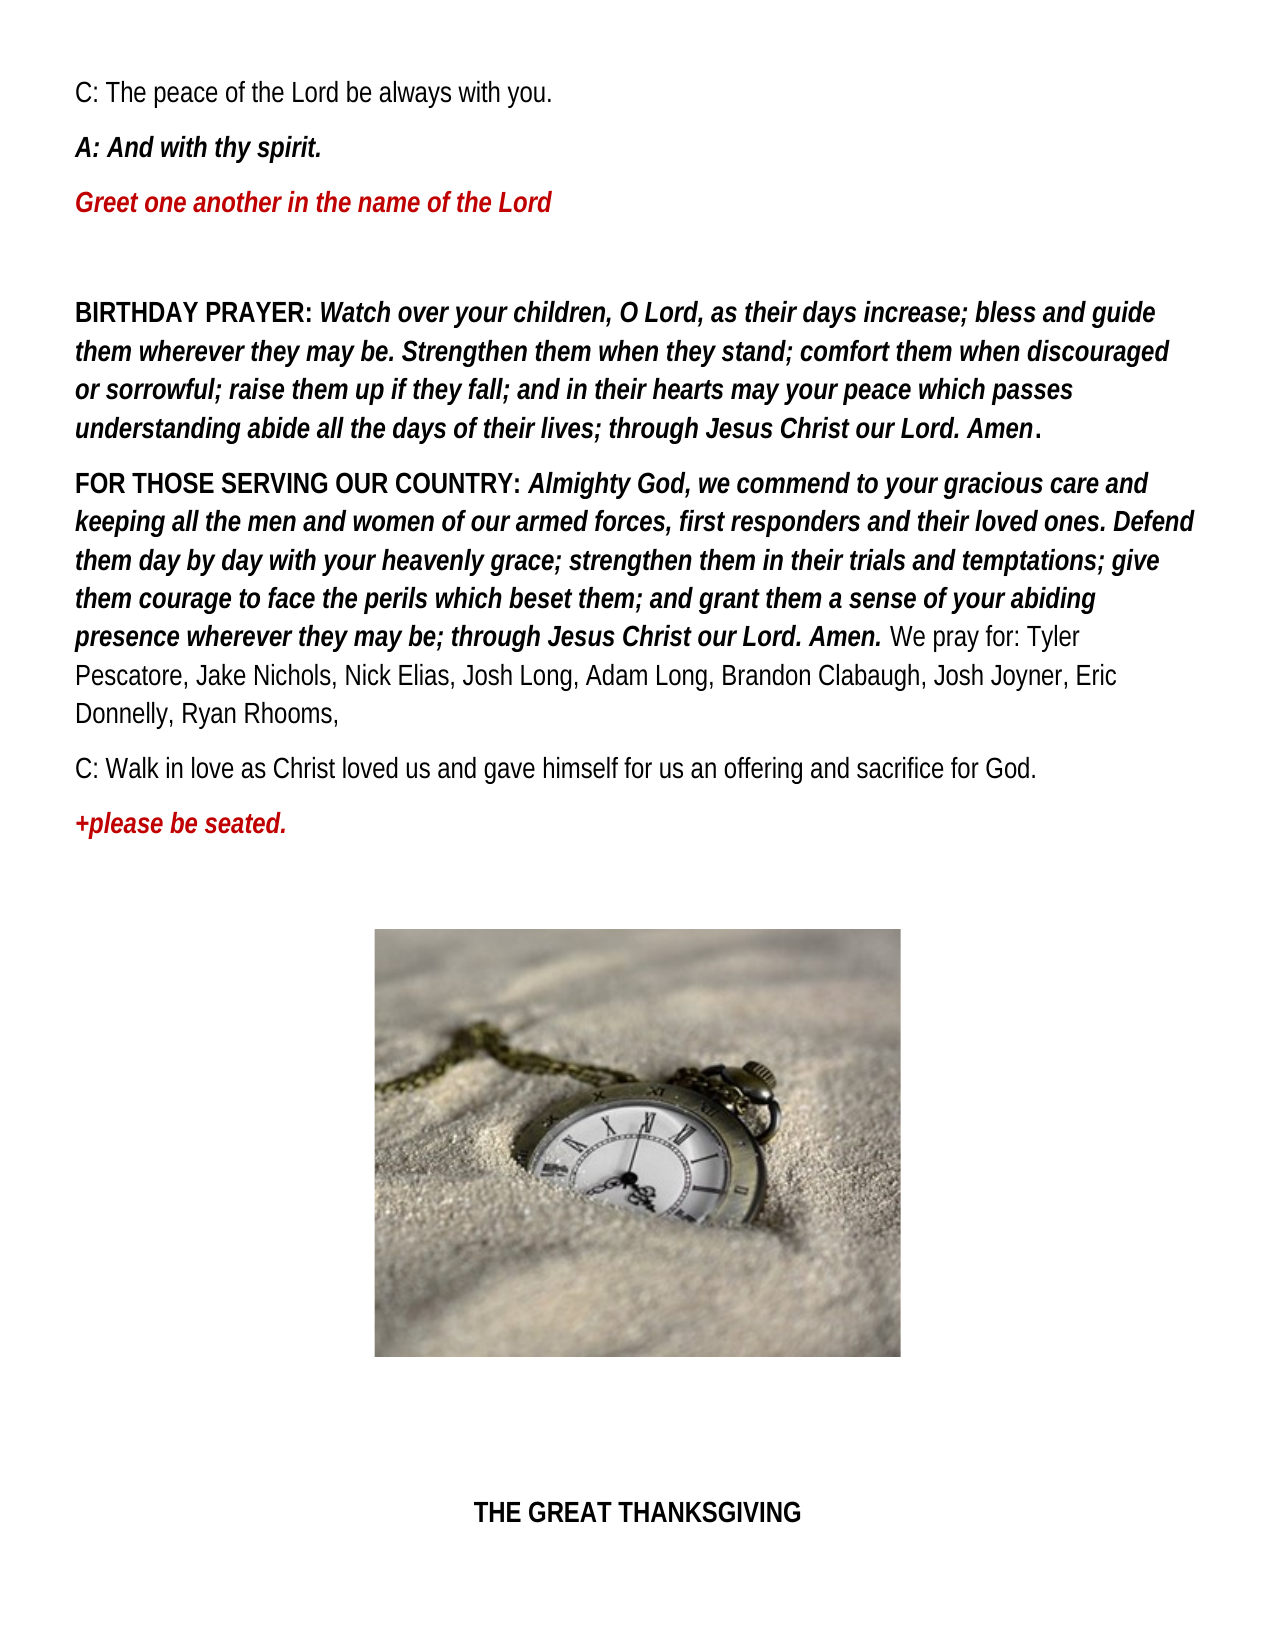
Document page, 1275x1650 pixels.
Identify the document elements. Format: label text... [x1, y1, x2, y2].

text A: And with thy spirit. [75, 130, 1200, 163]
text FOR THOSE SERVING OUR COUNTRY: Almighty God, we commend to your gracious care and keeping all the men and women of our armed forces, first responders and their loved ones. Defend them day by day with your heavenly grace; strengthen them in their trials and temptations; give them courage to face the perils which beset them; and grant them a sense of your abiding presence wherever they may be; through Jesus Christ our Lord. Amen. We pray for: Tyler Pescatore, Jake Nichols, Nick Elias, Josh Long, Adam Long, Brandon Clabaugh, Josh Joyner, Eric Donnelly, Ryan Rhooms, [75, 466, 1200, 730]
picture [374, 929, 901, 1357]
text BIRTHDAY PRAYER: Watch over your children, O Lord, as their days increase; bless and guide them wherever they may be. Strengthen them when they stand; comfort them when discouraged or sorrowful; raise them up if they fall; and in their hearts may your peace which passes understanding abide all the days of their lives; through Jesus Christ our Lord. Amen. [75, 295, 1200, 444]
text THE GREAT THANKSGIVING [75, 1496, 1200, 1529]
text +please be seated. [75, 807, 1200, 840]
text C: Walk in love as Christ loved us and gave himself for us an offering and sacrifice for God. [75, 752, 1200, 785]
text Greet one another in the name of the Lord [75, 185, 1200, 219]
text C: The peace of the Lord be always with you. [75, 75, 1200, 108]
